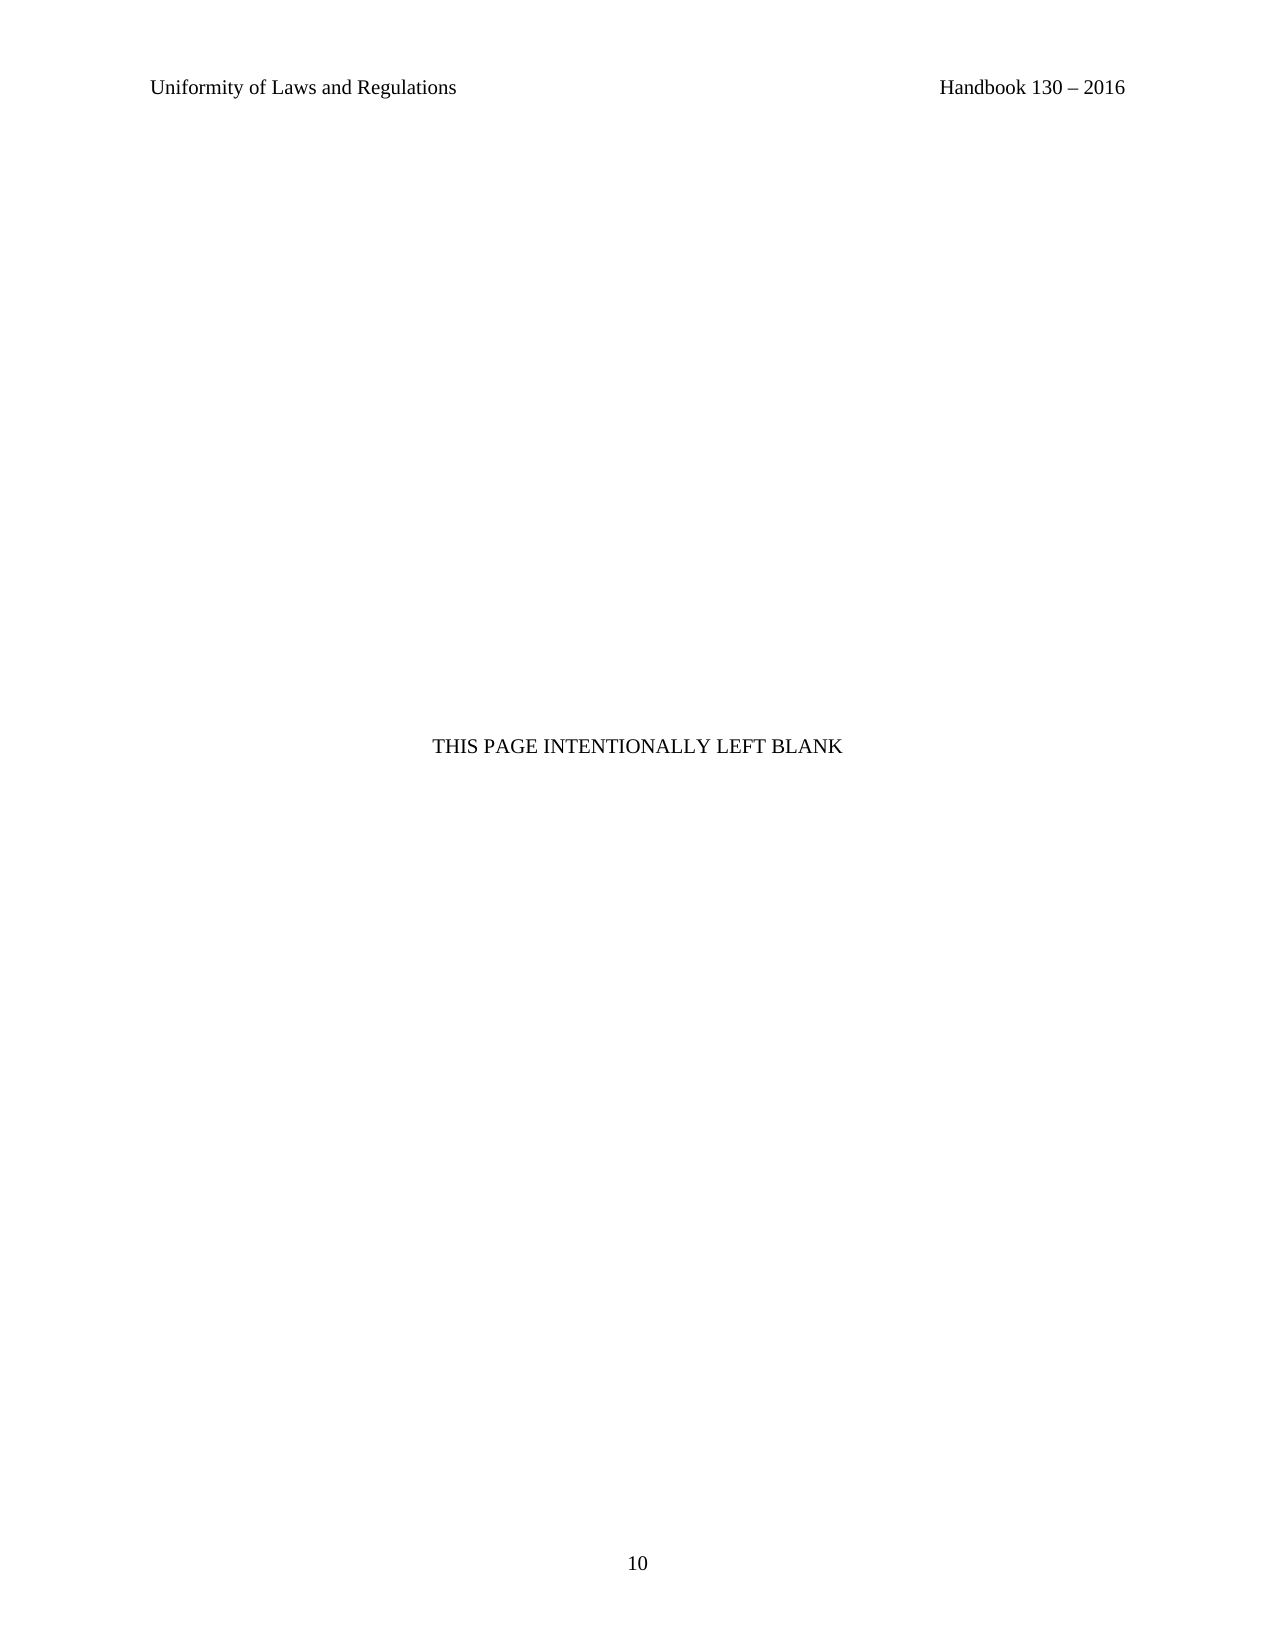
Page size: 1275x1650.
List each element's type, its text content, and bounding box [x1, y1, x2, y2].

text THIS PAGE INTENTIONALLY LEFT BLANK [150, 734, 1125, 758]
